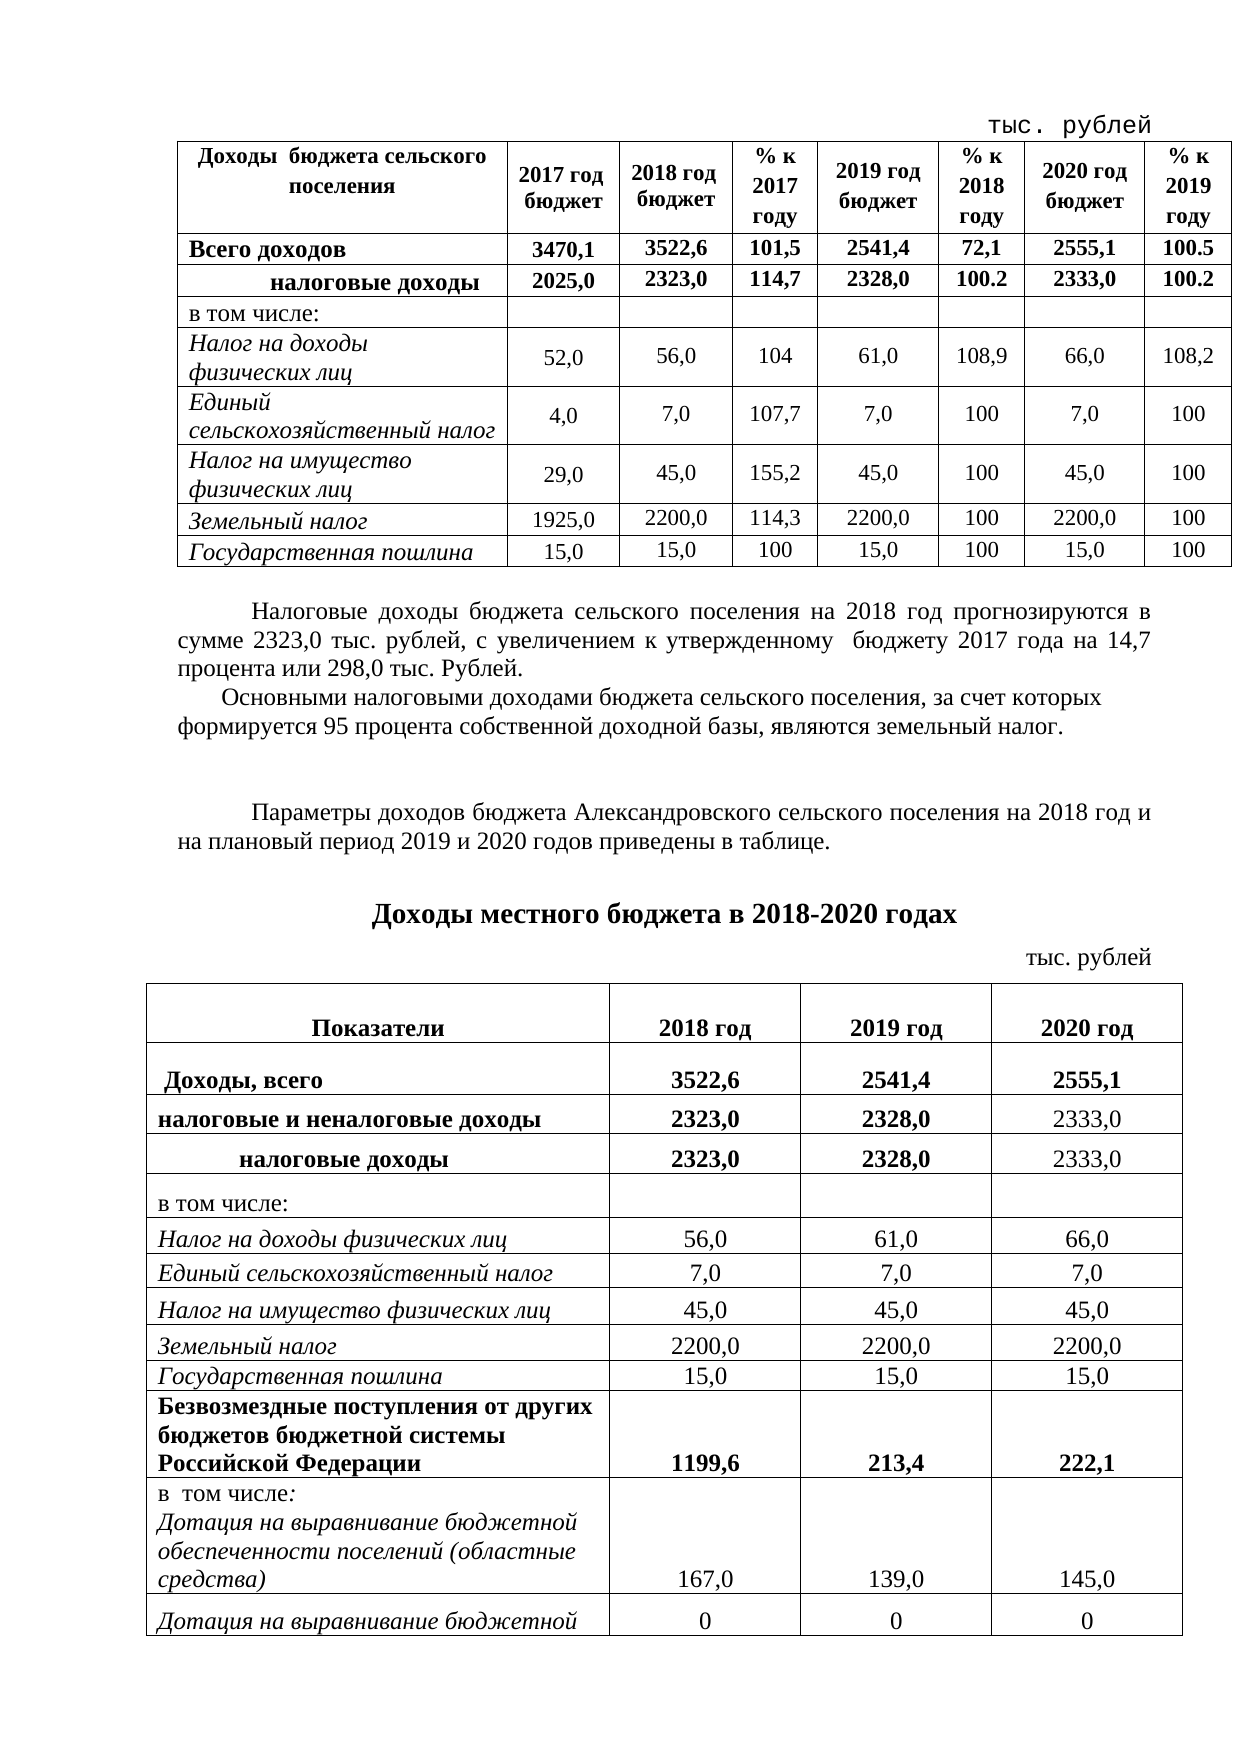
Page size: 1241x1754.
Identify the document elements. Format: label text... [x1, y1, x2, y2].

table_cell 2323,0 [610, 1134, 800, 1173]
table_cell [992, 1174, 1182, 1217]
table_cell 45,0 [620, 445, 732, 503]
table_cell [508, 297, 619, 327]
table_cell 2323,0 [620, 265, 732, 296]
table_cell 7,0 [1025, 387, 1144, 444]
table_cell [1145, 297, 1231, 327]
table_cell налоговые доходы [147, 1134, 609, 1173]
table_cell 15,0 [1025, 536, 1144, 566]
table_cell 45,0 [801, 1288, 991, 1324]
table_cell 100 [1145, 445, 1231, 503]
table_cell налоговые доходы [178, 265, 507, 296]
table_cell 101,5 [733, 234, 817, 264]
table_cell 100 [733, 536, 817, 566]
table_cell [1025, 297, 1144, 327]
table_cell 100 [1145, 387, 1231, 444]
table_cell 7,0 [818, 387, 938, 444]
table_header Показатели [147, 984, 609, 1042]
table_cell 3522,6 [620, 234, 732, 264]
table_cell 100 [939, 387, 1024, 444]
table_cell Всего доходов [178, 234, 507, 264]
table_cell Налог на имущество физических лиц [178, 445, 507, 503]
table_cell [733, 297, 817, 327]
table_cell 100 [939, 504, 1024, 534]
table_cell 15,0 [610, 1361, 800, 1390]
table_header 2019 год [801, 984, 991, 1042]
table_cell Государственная пошлина [147, 1361, 609, 1390]
table_cell 61,0 [818, 328, 938, 386]
table_header % к 2019 году [1145, 142, 1231, 233]
table_cell в том числе: [147, 1174, 609, 1217]
table_header % к 2017 году [733, 142, 817, 233]
table_cell 72,1 [939, 234, 1024, 264]
table_cell 100 [939, 536, 1024, 566]
table_cell 15,0 [508, 536, 619, 566]
table_cell Доходы, всего [147, 1043, 609, 1093]
table_cell 2333,0 [1025, 265, 1144, 296]
table_cell 3522,6 [610, 1043, 800, 1093]
table_cell 15,0 [818, 536, 938, 566]
table_cell 0 [801, 1594, 991, 1635]
table_cell 2328,0 [801, 1134, 991, 1173]
table_header % к 2018 году [939, 142, 1024, 233]
text тыс. рублей [177, 89, 1152, 141]
table_cell 29,0 [508, 445, 619, 503]
table_cell 15,0 [620, 536, 732, 566]
table_cell Единый сельскохозяйственный налог [147, 1254, 609, 1287]
table_cell в том числе: Дотация на выравнивание бюджетной обеспеченности поселений (областные средства) [147, 1478, 609, 1593]
table_header 2020 год бюджет [1025, 142, 1144, 233]
table_cell 45,0 [992, 1288, 1182, 1324]
table_cell 3470,1 [508, 234, 619, 264]
table_cell 61,0 [801, 1218, 991, 1253]
table_cell 2555,1 [992, 1043, 1182, 1093]
table_cell 108,2 [1145, 328, 1231, 386]
table_cell 2025,0 [508, 265, 619, 296]
table_cell Безвозмездные поступления от других бюджетов бюджетной системы Российской Федерации [147, 1391, 609, 1477]
table_cell 108,9 [939, 328, 1024, 386]
text Основными налоговыми доходами бюджета сельского поселения, за счет которых формируется 95 процента собственной доходной базы, являются земельный налог. [177, 682, 1152, 740]
table_cell 139,0 [801, 1478, 991, 1593]
table_cell 2541,4 [818, 234, 938, 264]
table_cell Единый сельскохозяйственный налог [178, 387, 507, 444]
table_cell 45,0 [818, 445, 938, 503]
table_cell 2200,0 [801, 1325, 991, 1360]
table_cell 2200,0 [992, 1325, 1182, 1360]
table_cell Налог на доходы физических лиц [178, 328, 507, 386]
table_cell 2541,4 [801, 1043, 991, 1093]
table_cell 100.2 [1145, 265, 1231, 296]
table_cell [147, 1594, 609, 1635]
table_cell 2328,0 [818, 265, 938, 296]
table_cell Налог на имущество физических лиц [147, 1288, 609, 1324]
table_cell 2328,0 [801, 1095, 991, 1133]
table_cell 2200,0 [620, 504, 732, 534]
table_cell 107,7 [733, 387, 817, 444]
table_cell 100 [1145, 536, 1231, 566]
table_cell 155,2 [733, 445, 817, 503]
table_cell Земельный налог [178, 504, 507, 534]
table_header Доходы бюджета сельского поселения [178, 142, 507, 233]
table_cell 7,0 [992, 1254, 1182, 1287]
table_cell 56,0 [620, 328, 732, 386]
table_cell 104 [733, 328, 817, 386]
table_cell 145,0 [992, 1478, 1182, 1593]
table_cell 2200,0 [610, 1325, 800, 1360]
table_cell 2200,0 [818, 504, 938, 534]
table_cell 15,0 [801, 1361, 991, 1390]
table_cell Государственная пошлина [178, 536, 507, 566]
table_cell 167,0 [610, 1478, 800, 1593]
table_cell 66,0 [992, 1218, 1182, 1253]
table_cell 0 [610, 1594, 800, 1635]
table_cell 2323,0 [610, 1095, 800, 1133]
table_cell 2200,0 [1025, 504, 1144, 534]
table_cell 100 [939, 445, 1024, 503]
table_cell 56,0 [610, 1218, 800, 1253]
table_cell 66,0 [1025, 328, 1144, 386]
table_cell 2333,0 [992, 1095, 1182, 1133]
table_cell 2555,1 [1025, 234, 1144, 264]
table_cell [939, 297, 1024, 327]
table_cell 114,3 [733, 504, 817, 534]
table_cell 1199,6 [610, 1391, 800, 1477]
table_cell 100.5 [1145, 234, 1231, 264]
table_cell в том числе: [178, 297, 507, 327]
table_header 2018 год [610, 984, 800, 1042]
text Налоговые доходы бюджета сельского поселения на 2018 год прогнозируются в сумме 2323,0 тыс. рублей, с увеличением к утвержденному бюджету 2017 года на 14,7 процента или 298,0 тыс. Рублей. [177, 596, 1152, 682]
text Параметры доходов бюджета Александровского сельского поселения на 2018 год и на плановый период 2019 и 2020 годов приведены в таблице. [177, 797, 1152, 855]
table_header 2017 год бюджет [508, 142, 619, 233]
table_cell 52,0 [508, 328, 619, 386]
table_header 2020 год [992, 984, 1182, 1042]
table_cell [801, 1174, 991, 1217]
table_cell 0 [992, 1594, 1182, 1635]
table_cell 4,0 [508, 387, 619, 444]
table_cell 213,4 [801, 1391, 991, 1477]
text Доходы местного бюджета в 2018-2020 годах [177, 896, 1152, 929]
table_cell налоговые и неналоговые доходы [147, 1095, 609, 1133]
table_cell 100.2 [939, 265, 1024, 296]
table_cell Земельный налог [147, 1325, 609, 1360]
table_cell 2333,0 [992, 1134, 1182, 1173]
table_cell 7,0 [801, 1254, 991, 1287]
table_cell Налог на доходы физических лиц [147, 1218, 609, 1253]
table_header 2018 год бюджет [620, 142, 732, 233]
table_cell [620, 297, 732, 327]
table_cell 114,7 [733, 265, 817, 296]
table_cell 45,0 [610, 1288, 800, 1324]
table_cell 222,1 [992, 1391, 1182, 1477]
table_cell [610, 1174, 800, 1217]
table_cell 7,0 [620, 387, 732, 444]
text тыс. рублей [177, 942, 1152, 971]
table_cell 100 [1145, 504, 1231, 534]
table_cell 7,0 [610, 1254, 800, 1287]
table_cell 45,0 [1025, 445, 1144, 503]
table_cell 15,0 [992, 1361, 1182, 1390]
table_cell [818, 297, 938, 327]
table_cell 1925,0 [508, 504, 619, 534]
table_header 2019 год бюджет [818, 142, 938, 233]
